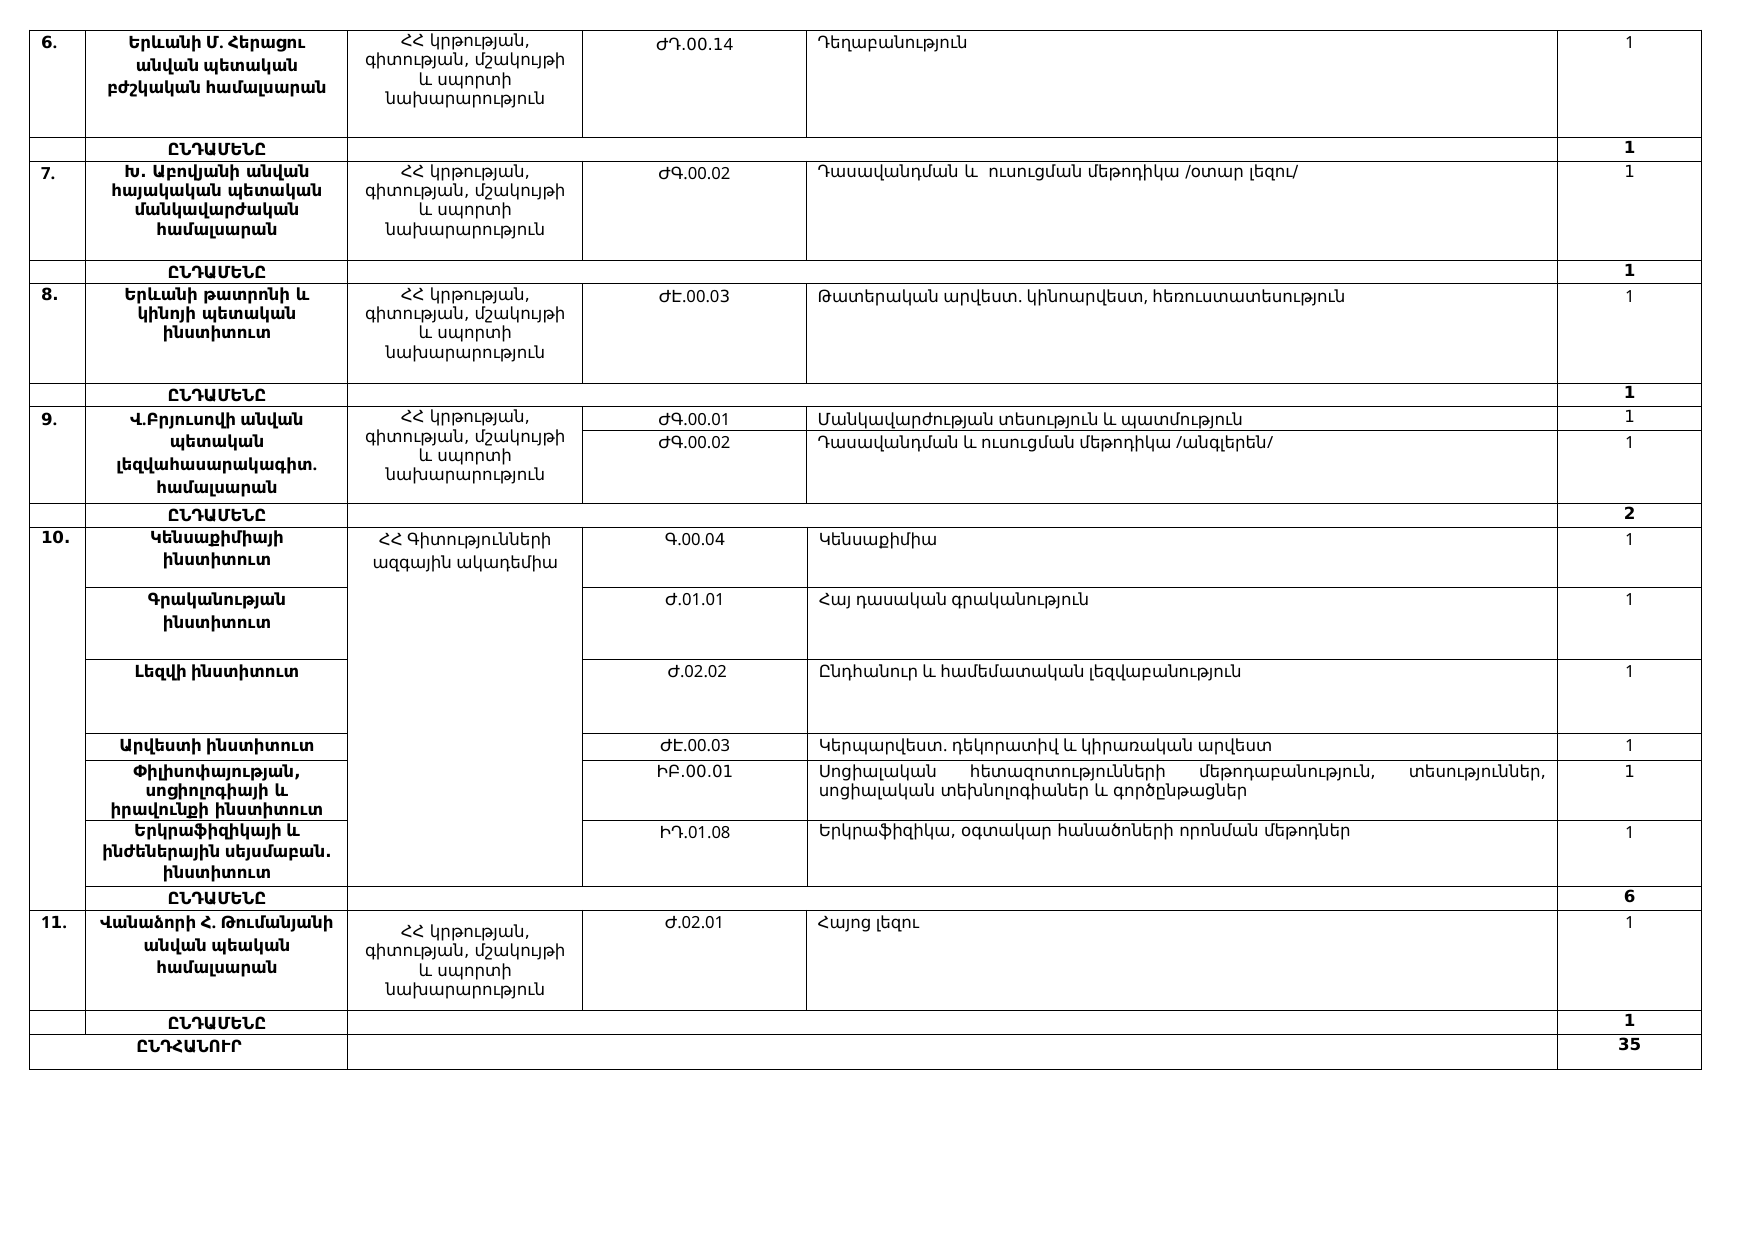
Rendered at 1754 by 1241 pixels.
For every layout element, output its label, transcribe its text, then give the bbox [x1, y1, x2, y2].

table_cell 1 [1558, 261, 1701, 283]
table_cell ԸՆԴԱՄԵՆԸ [86, 261, 347, 283]
table_cell ՀՀ Գիտությունների ազգային ակադեմիա [348, 528, 582, 886]
table_cell Երկրաֆիզիկայի և ինժեներային սեյսմաբան. ինստիտուտ [86, 821, 347, 886]
table_cell ԻԲ.00.01 [583, 761, 807, 819]
table_cell 1 [1558, 162, 1701, 259]
table_cell Հայոց լեզու [807, 911, 1557, 1010]
table_cell Վանաձորի Հ. Թումանյանի անվան պեական համալսարան [86, 911, 347, 1010]
table_cell 1 [1558, 138, 1701, 161]
table_cell ԸՆԴԱՄԵՆԸ [86, 504, 347, 527]
table_cell Սոցիալական հետազոտությունների մեթոդաբանություն, տեսություններ, սոցիալական տեխնոլոգիաներ և գործընթացներ [808, 761, 1557, 819]
table_cell [348, 384, 1557, 406]
table_cell ԺԴ.00.14 [583, 31, 806, 137]
table_cell Խ. Աբովյանի անվան հայակական պետական մանկավարժական համալսարան [86, 162, 347, 259]
table_cell ԺԷ.00.03 [583, 734, 807, 760]
table_cell 35 [1558, 1035, 1701, 1069]
table_cell Երևանի թատրոնի և կինոյի պետական ինստիտուտ [86, 284, 347, 382]
table_cell ԸՆԴԱՄԵՆԸ [86, 887, 347, 910]
table_cell Ժ.02.02 [583, 660, 807, 733]
table_cell Երկրաֆիզիկա, օգտակար հանածոների որոնման մեթոդներ [808, 821, 1557, 886]
table_cell 9. [30, 407, 85, 503]
table_cell [30, 504, 85, 527]
table_cell 1 [1558, 384, 1701, 406]
table_cell [30, 138, 85, 161]
table_cell ԸՆԴԱՄԵՆԸ [86, 384, 347, 406]
table_cell ԻԴ.01.08 [583, 821, 807, 886]
table_cell 1 [1558, 734, 1701, 760]
table_cell ԸՆԴՀԱՆՈՒՐ [30, 1035, 347, 1069]
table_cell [348, 162, 582, 259]
table_cell 8. [30, 284, 85, 382]
table_cell 6 [1558, 887, 1701, 910]
table_cell 1 [1558, 588, 1701, 658]
table_cell [30, 1011, 85, 1034]
table_cell ԺԳ.00.01 [583, 407, 806, 430]
table_cell 2 [1558, 504, 1701, 527]
table_cell ԺԳ.00.02 [583, 162, 806, 259]
table_cell ԺԳ.00.02 [583, 431, 806, 503]
table_cell 1 [1558, 1011, 1701, 1034]
table_cell [348, 138, 1557, 161]
table_cell [30, 261, 85, 283]
table_cell [348, 1035, 1557, 1069]
table_cell [348, 1011, 1557, 1034]
table_cell Կերպարվեստ. դեկորատիվ և կիրառական արվեստ [808, 734, 1557, 760]
table_cell 1 [1558, 660, 1701, 733]
table_cell Արվեստի ինստիտուտ [86, 734, 347, 760]
table_cell Դասավանդման և ուսուցման մեթոդիկա /անգլերեն/ [807, 431, 1557, 503]
table_cell Ընդհանուր և համեմատական լեզվաբանություն [808, 660, 1557, 733]
table_cell 1 [1558, 761, 1701, 819]
table_cell 1 [1558, 284, 1701, 382]
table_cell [348, 31, 582, 137]
table_cell Ժ.02.01 [583, 911, 806, 1010]
table_cell Թատերական արվեստ. կինոարվեստ, հեռուստատեսություն [807, 284, 1557, 382]
table_cell ՀՀ կրթության, գիտության, մշակույթի և սպորտի նախարարություն [348, 911, 582, 1010]
table_cell Վ.Բրյուսովի անվան պետական լեզվահասարակագիտ. համալսարան [86, 407, 347, 503]
table_cell 6. [30, 31, 85, 137]
table_cell ՀՀ կրթության, գիտության, մշակույթի և սպորտի նախարարություն [348, 284, 582, 382]
table_cell Գրականության ինստիտուտ [86, 588, 347, 658]
table_cell 1 [1558, 407, 1701, 430]
table_cell Մանկավարժության տեսություն և պատմություն [807, 407, 1557, 430]
table_cell Դասավանդման և ուսուցման մեթոդիկա /օտար լեզու/ [807, 162, 1557, 259]
table_cell Կենսաքիմիայի ինստիտուտ [86, 528, 347, 587]
table_cell Ժ.01.01 [583, 588, 807, 658]
table_cell 1 [1558, 911, 1701, 1010]
table_cell [348, 504, 1557, 527]
table_cell 7. [30, 162, 85, 259]
table_cell 1 [1558, 528, 1701, 587]
table_cell Կենսաքիմիա [808, 528, 1557, 587]
table_cell ՀՀ կրթության, գիտության, մշակույթի և սպորտի նախարարություն [348, 407, 582, 503]
table_cell 1 [1558, 31, 1701, 137]
table_cell Գ.00.04 [583, 528, 807, 587]
table_cell 1 [1558, 821, 1701, 886]
table_cell Լեզվի ինստիտուտ [86, 660, 347, 733]
table_cell [348, 261, 1557, 283]
table_cell [30, 384, 85, 406]
table_cell 10. [30, 528, 85, 910]
table_cell [348, 887, 1557, 910]
table_cell Դեղաբանություն [807, 31, 1557, 137]
table_cell ԺԷ.00.03 [583, 284, 806, 382]
table_cell ԸՆԴԱՄԵՆԸ [86, 138, 347, 161]
table_cell ԸՆԴԱՄԵՆԸ [86, 1011, 347, 1034]
table_cell Հայ դասական գրականություն [808, 588, 1557, 658]
table_cell 11. [30, 911, 85, 1010]
table_cell Երևանի Մ. Հերացու անվան պետական բժշկական համալսարան [86, 31, 347, 137]
table_cell Փիլիսոփայության, սոցիոլոգիայի և իրավունքի ինստիտուտ [86, 761, 347, 819]
table_cell 1 [1558, 431, 1701, 503]
